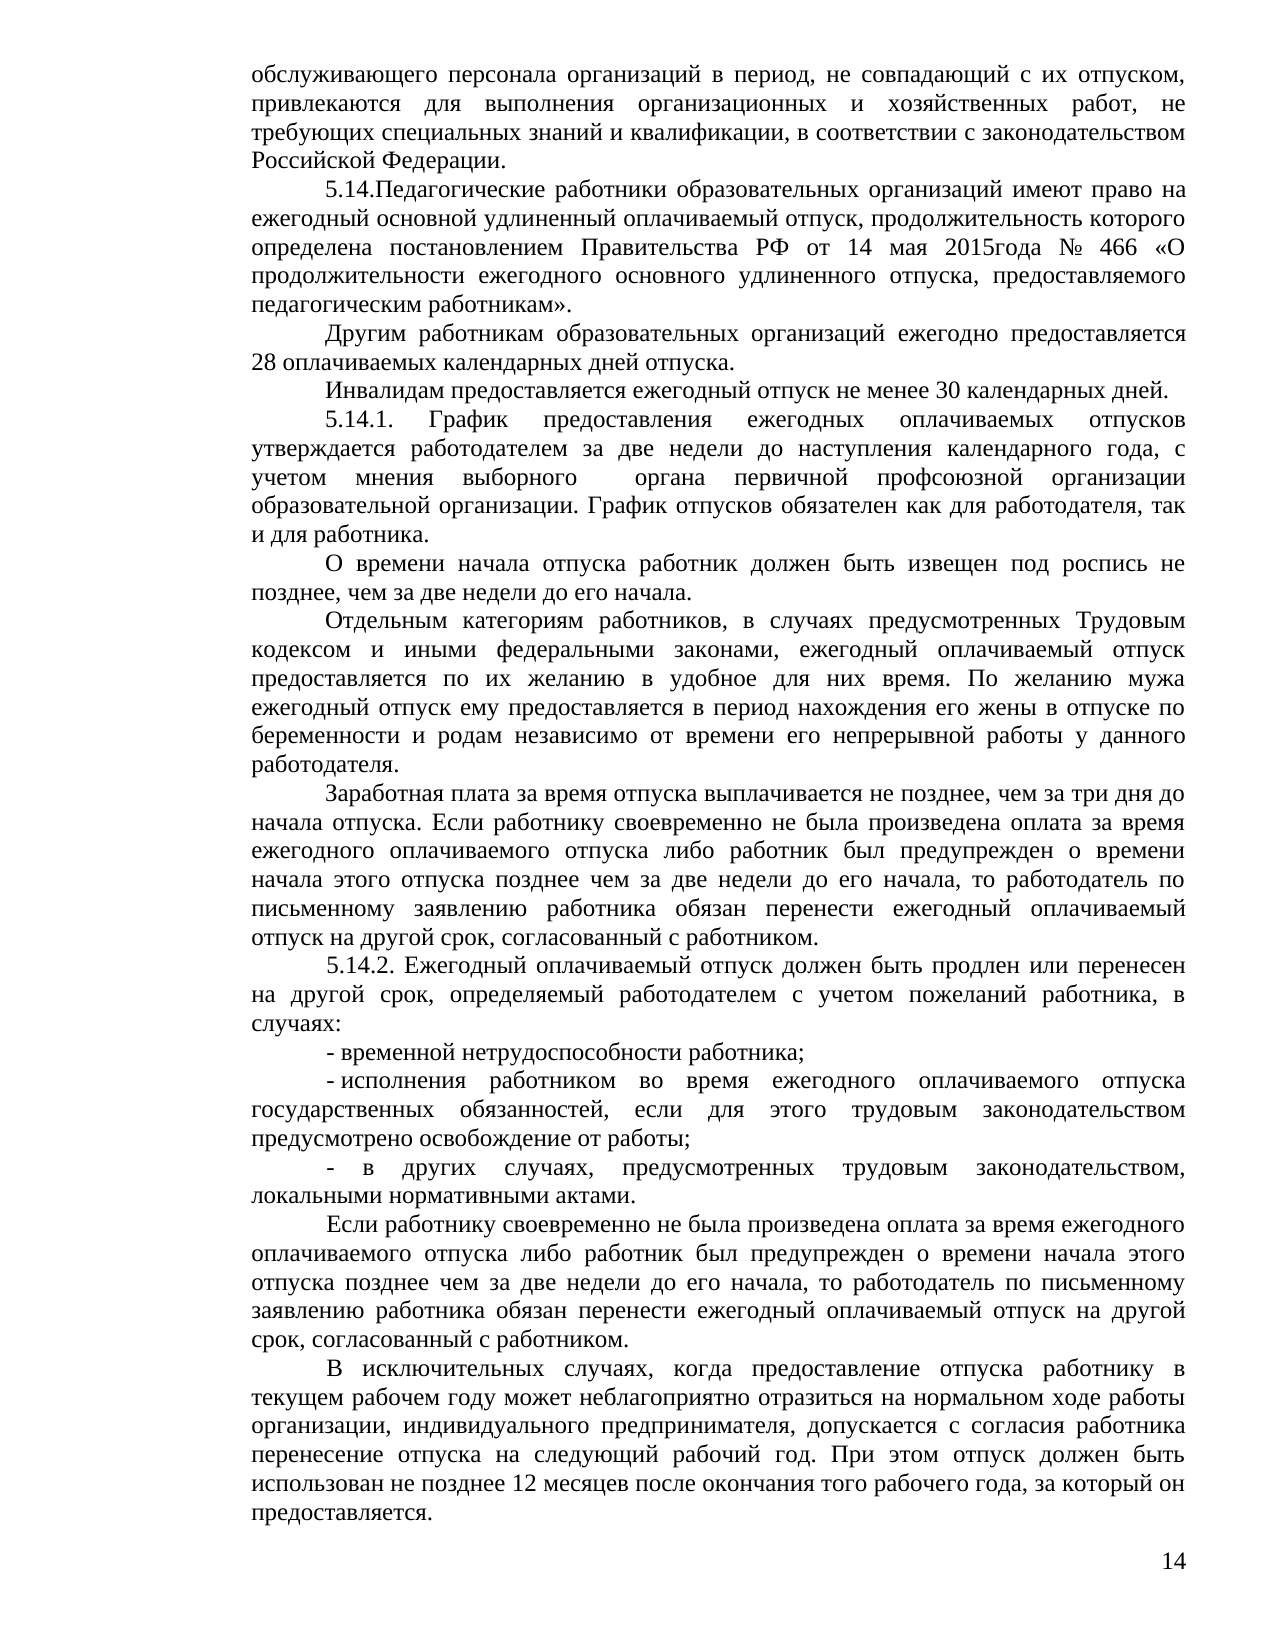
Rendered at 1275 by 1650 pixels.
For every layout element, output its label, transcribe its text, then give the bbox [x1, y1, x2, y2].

text Инвалидам предоставляется ежегодный отпуск не менее 30 календарных дней. [251, 375, 1186, 404]
text В исключительных случаях, когда предоставление отпуска работнику в текущем рабочем году может неблагоприятно отразиться на нормальном ходе работы организации, индивидуального предпринимателя, допускается с согласия работника перенесение отпуска на следующий рабочий год. При этом отпуск должен быть использован не позднее 12 месяцев после окончания того рабочего года, за который он предоставляется. [251, 1353, 1186, 1525]
text 5.14.1. График предоставления ежегодных оплачиваемых отпусков утверждается работодателем за две недели до наступления календарного года, с учетом мнения выборного органа первичной профсоюзной организации образовательной организации. График отпусков обязателен как для работодателя, так и для работника. [251, 404, 1186, 548]
text - в других случаях, предусмотренных трудовым законодательством, локальными нормативными актами. [251, 1152, 1186, 1209]
text Другим работникам образовательных организаций ежегодно предоставляется 28 оплачиваемых календарных дней отпуска. [251, 318, 1186, 375]
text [251, 59, 1186, 174]
text - исполнения работником во время ежегодного оплачиваемого отпуска государственных обязанностей, если для этого трудовым законодательством предусмотрено освобождение от работы; [251, 1065, 1186, 1152]
text - временной нетрудоспособности работника; [251, 1037, 1186, 1065]
text Заработная плата за время отпуска выплачивается не позднее, чем за три дня до начала отпуска. Если работнику своевременно не была произведена оплата за время ежегодного оплачиваемого отпуска либо работник был предупрежден о времени начала этого отпуска позднее чем за две недели до его начала, то работодатель по письменному заявлению работника обязан перенести ежегодный оплачиваемый отпуск на другой срок, согласованный с работником. [251, 778, 1186, 950]
text Если работнику своевременно не была произведена оплата за время ежегодного оплачиваемого отпуска либо работник был предупрежден о времени начала этого отпуска позднее чем за две недели до его начала, то работодатель по письменному заявлению работника обязан перенести ежегодный оплачиваемый отпуск на другой срок, согласованный с работником. [251, 1209, 1186, 1353]
text Отдельным категориям работников, в случаях предусмотренных Трудовым кодексом и иными федеральными законами, ежегодный оплачиваемый отпуск предоставляется по их желанию в удобное для них время. По желанию мужа ежегодный отпуск ему предоставляется в период нахождения его жены в отпуске по беременности и родам независимо от времени его непрерывной работы у данного работодателя. [251, 605, 1186, 778]
text 5.14.2. Ежегодный оплачиваемый отпуск должен быть продлен или перенесен на другой срок, определяемый работодателем с учетом пожеланий работника, в случаях: [251, 950, 1186, 1037]
text О времени начала отпуска работник должен быть извещен под роспись не позднее, чем за две недели до его начала. [251, 548, 1186, 605]
text 5.14.Педагогические работники образовательных организаций имеют право на ежегодный основной удлиненный оплачиваемый отпуск, продолжительность которого определена постановлением Правительства РФ от 14 мая 2015года № 466 «О продолжительности ежегодного основного удлиненного отпуска, предоставляемого педагогическим работникам». [251, 174, 1186, 318]
